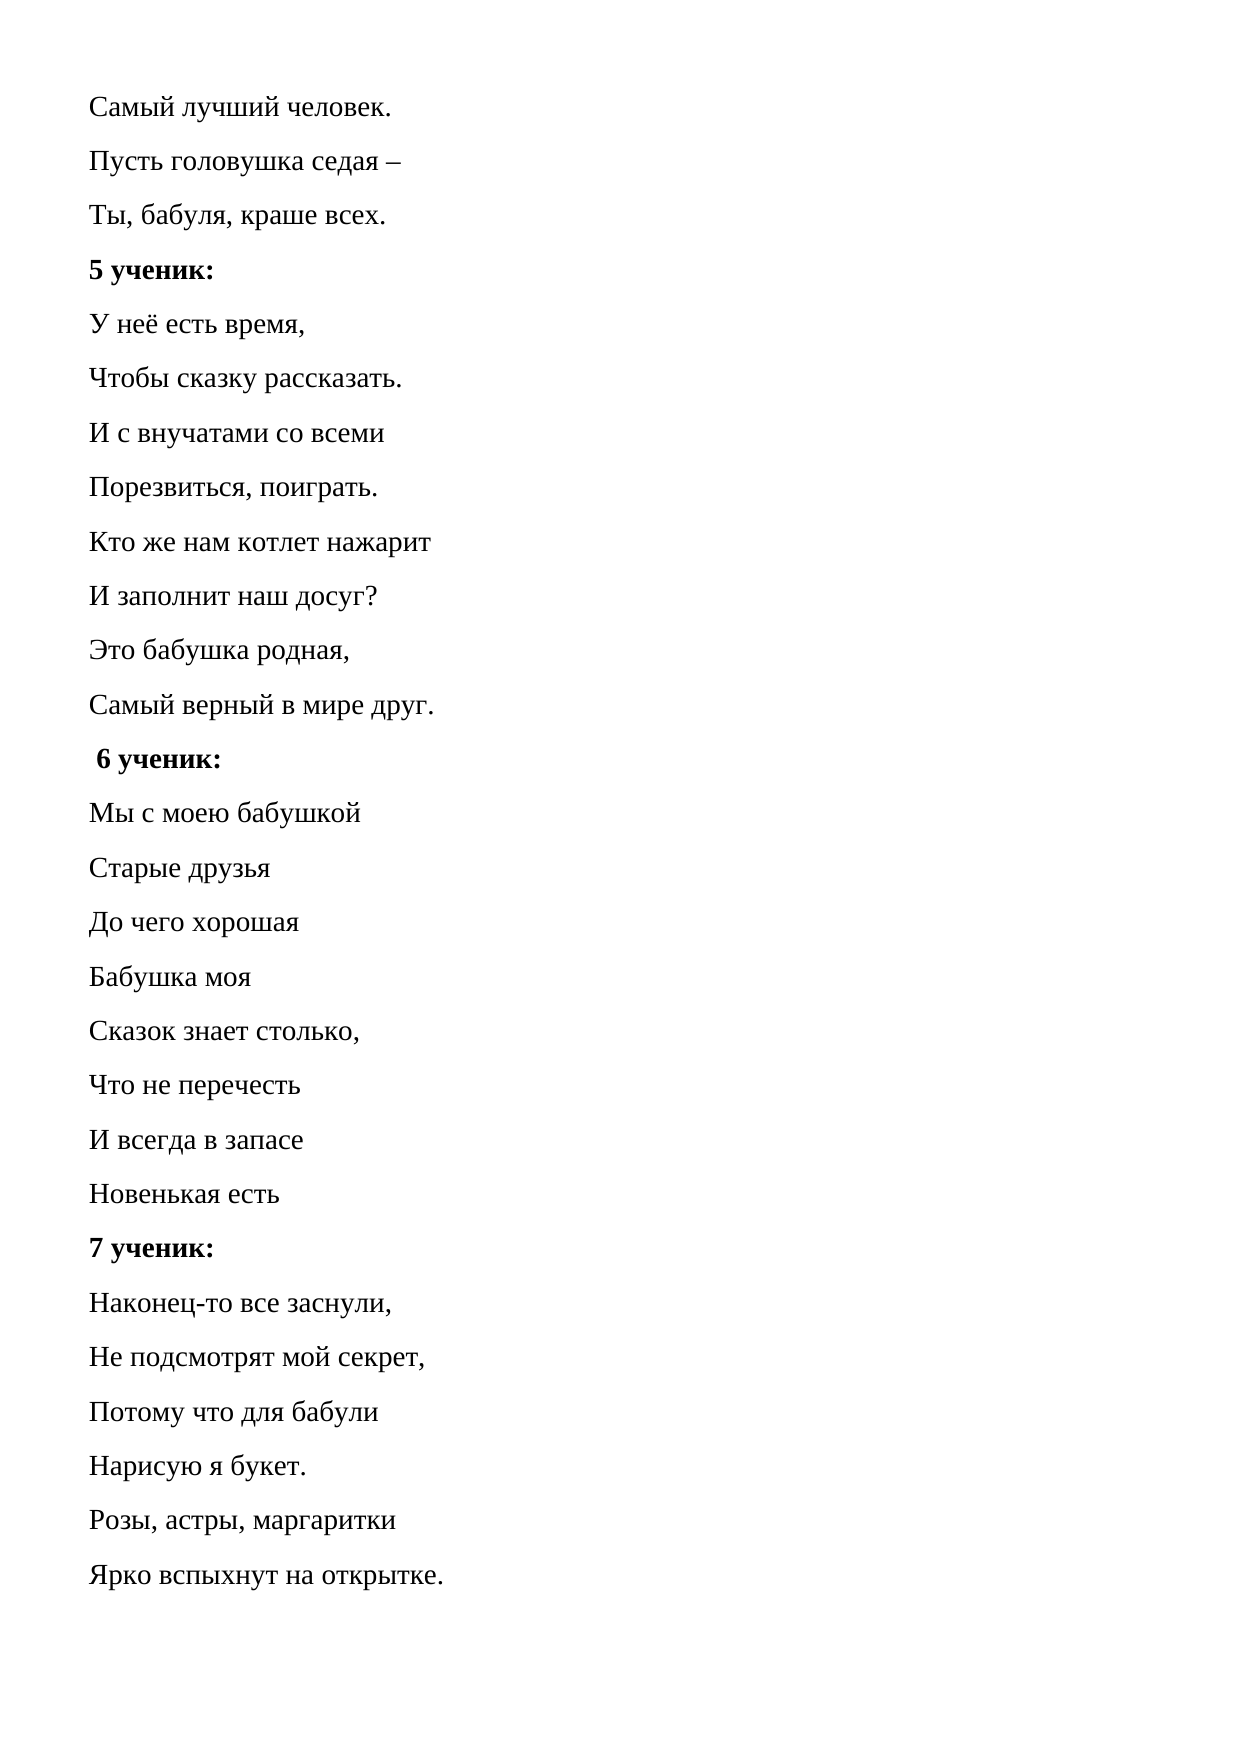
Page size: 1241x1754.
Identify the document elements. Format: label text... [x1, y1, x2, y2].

text 6 ученик: [89, 741, 1152, 775]
text 7 ученик: [89, 1231, 1152, 1264]
text Розы, астры, маргаритки [89, 1502, 1152, 1536]
text И всегда в запасе [89, 1122, 1152, 1155]
text Мы с моею бабушкой [89, 796, 1152, 829]
text И с внучатами со всеми [89, 415, 1152, 448]
text Старые друзья [89, 850, 1152, 883]
text И заполнит наш досуг? [89, 578, 1152, 612]
text Самый лучший человек. [89, 89, 1152, 122]
text Порезвиться, поиграть. [89, 469, 1152, 503]
text Наконец-то все заснули, [89, 1285, 1152, 1318]
text Сказок знает столько, [89, 1013, 1152, 1047]
text Пусть головушка седая – [89, 143, 1152, 177]
text Ты, бабуля, краше всех. [89, 197, 1152, 231]
text Не подсмотрят мой секрет, [89, 1339, 1152, 1373]
text Бабушка моя [89, 959, 1152, 992]
text Новенькая есть [89, 1176, 1152, 1210]
text Ярко вспыхнут на открытке. [89, 1557, 1152, 1590]
text Что не перечесть [89, 1067, 1152, 1101]
text Нарисую я букет. [89, 1448, 1152, 1482]
text Кто же нам котлет нажарит [89, 524, 1152, 557]
text У неё есть время, [89, 306, 1152, 340]
text Потому что для бабули [89, 1394, 1152, 1427]
text Чтобы сказку рассказать. [89, 361, 1152, 394]
text До чего хорошая [89, 904, 1152, 938]
text 5 ученик: [89, 252, 1152, 285]
text Самый верный в мире друг. [89, 687, 1152, 720]
text Это бабушка родная, [89, 632, 1152, 666]
